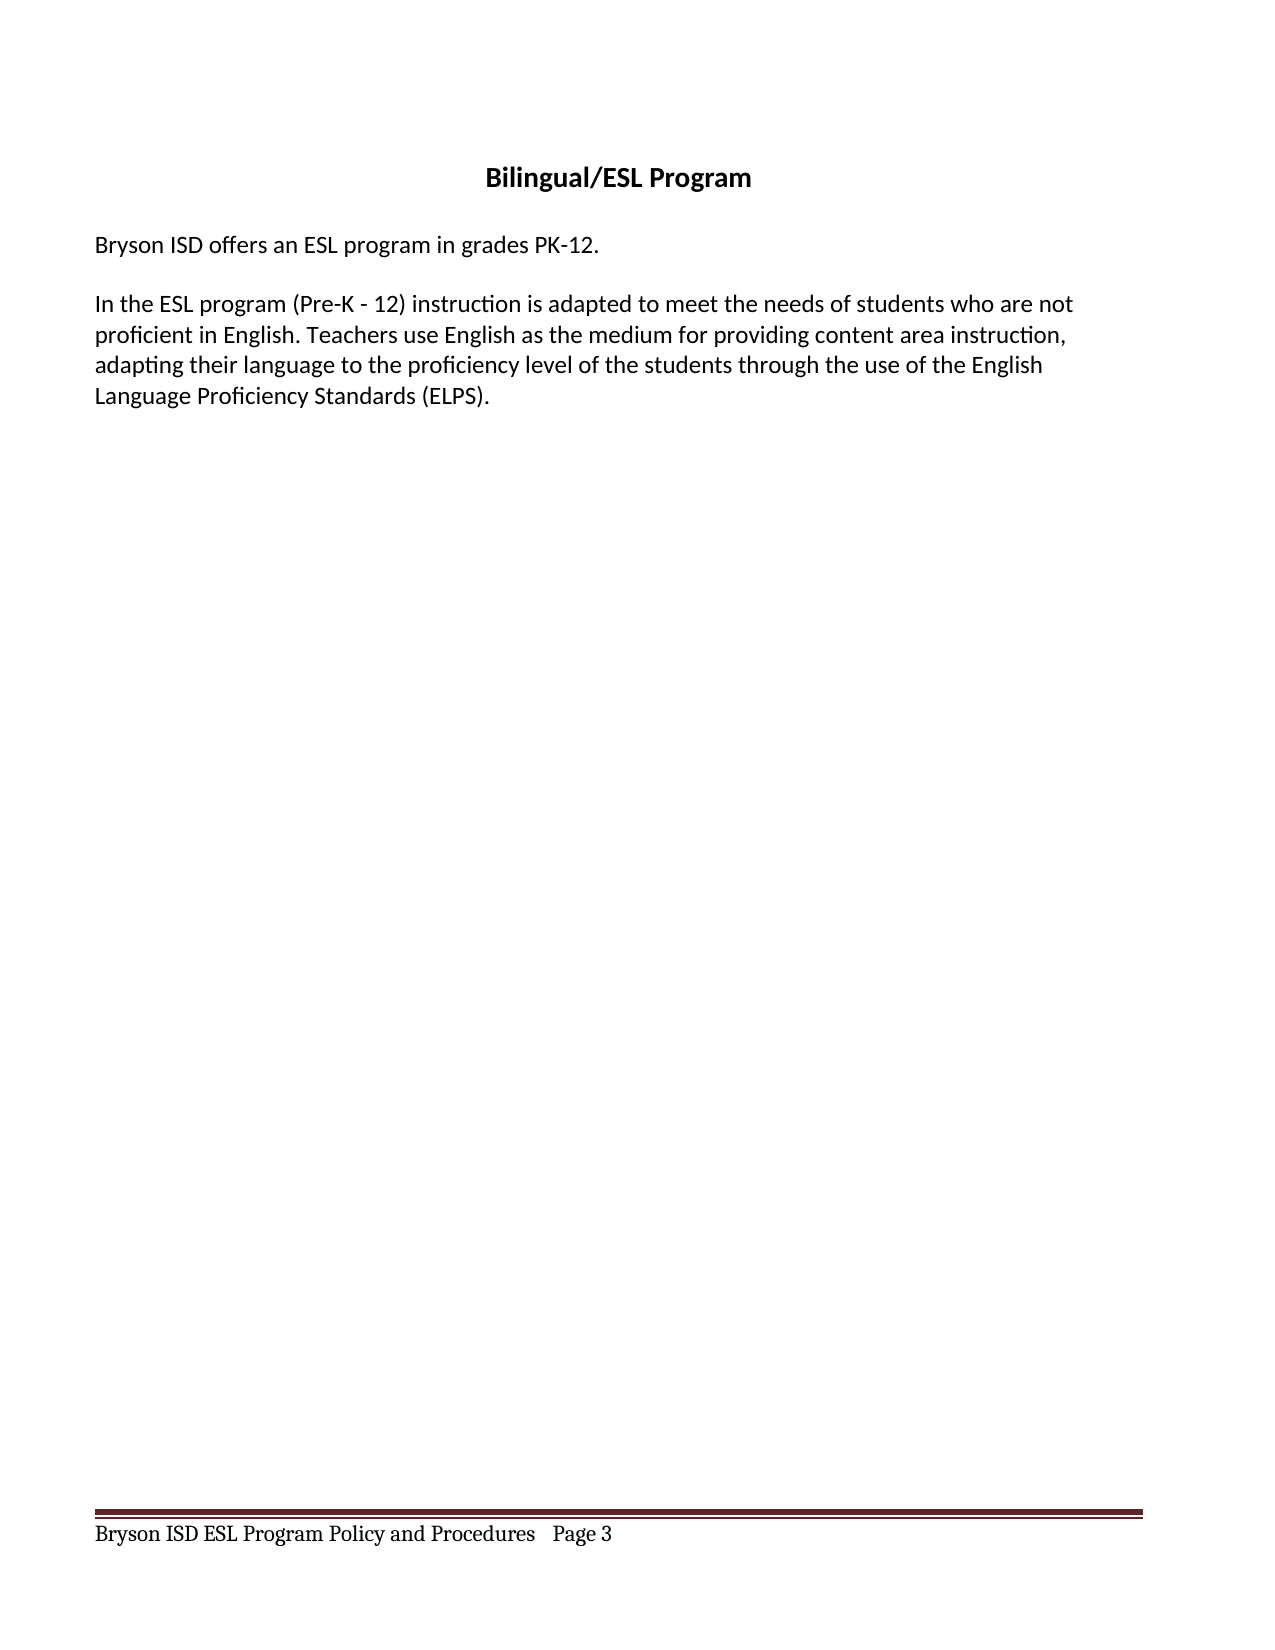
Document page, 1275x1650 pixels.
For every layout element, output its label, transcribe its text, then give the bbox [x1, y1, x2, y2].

text In the ESL program (Pre-K - 12) instruction is adapted to meet the needs of students who are not proficient in English. Teachers use English as the medium for providing content area instruction, adapting their language to the proficiency level of the students through the use of the English Language Proficiency Standards (ELPS). [94, 289, 1143, 411]
text Bilingual/ESL Program [94, 159, 1143, 194]
text Bryson ISD offers an ESL program in grades PK-12. [94, 229, 1143, 259]
